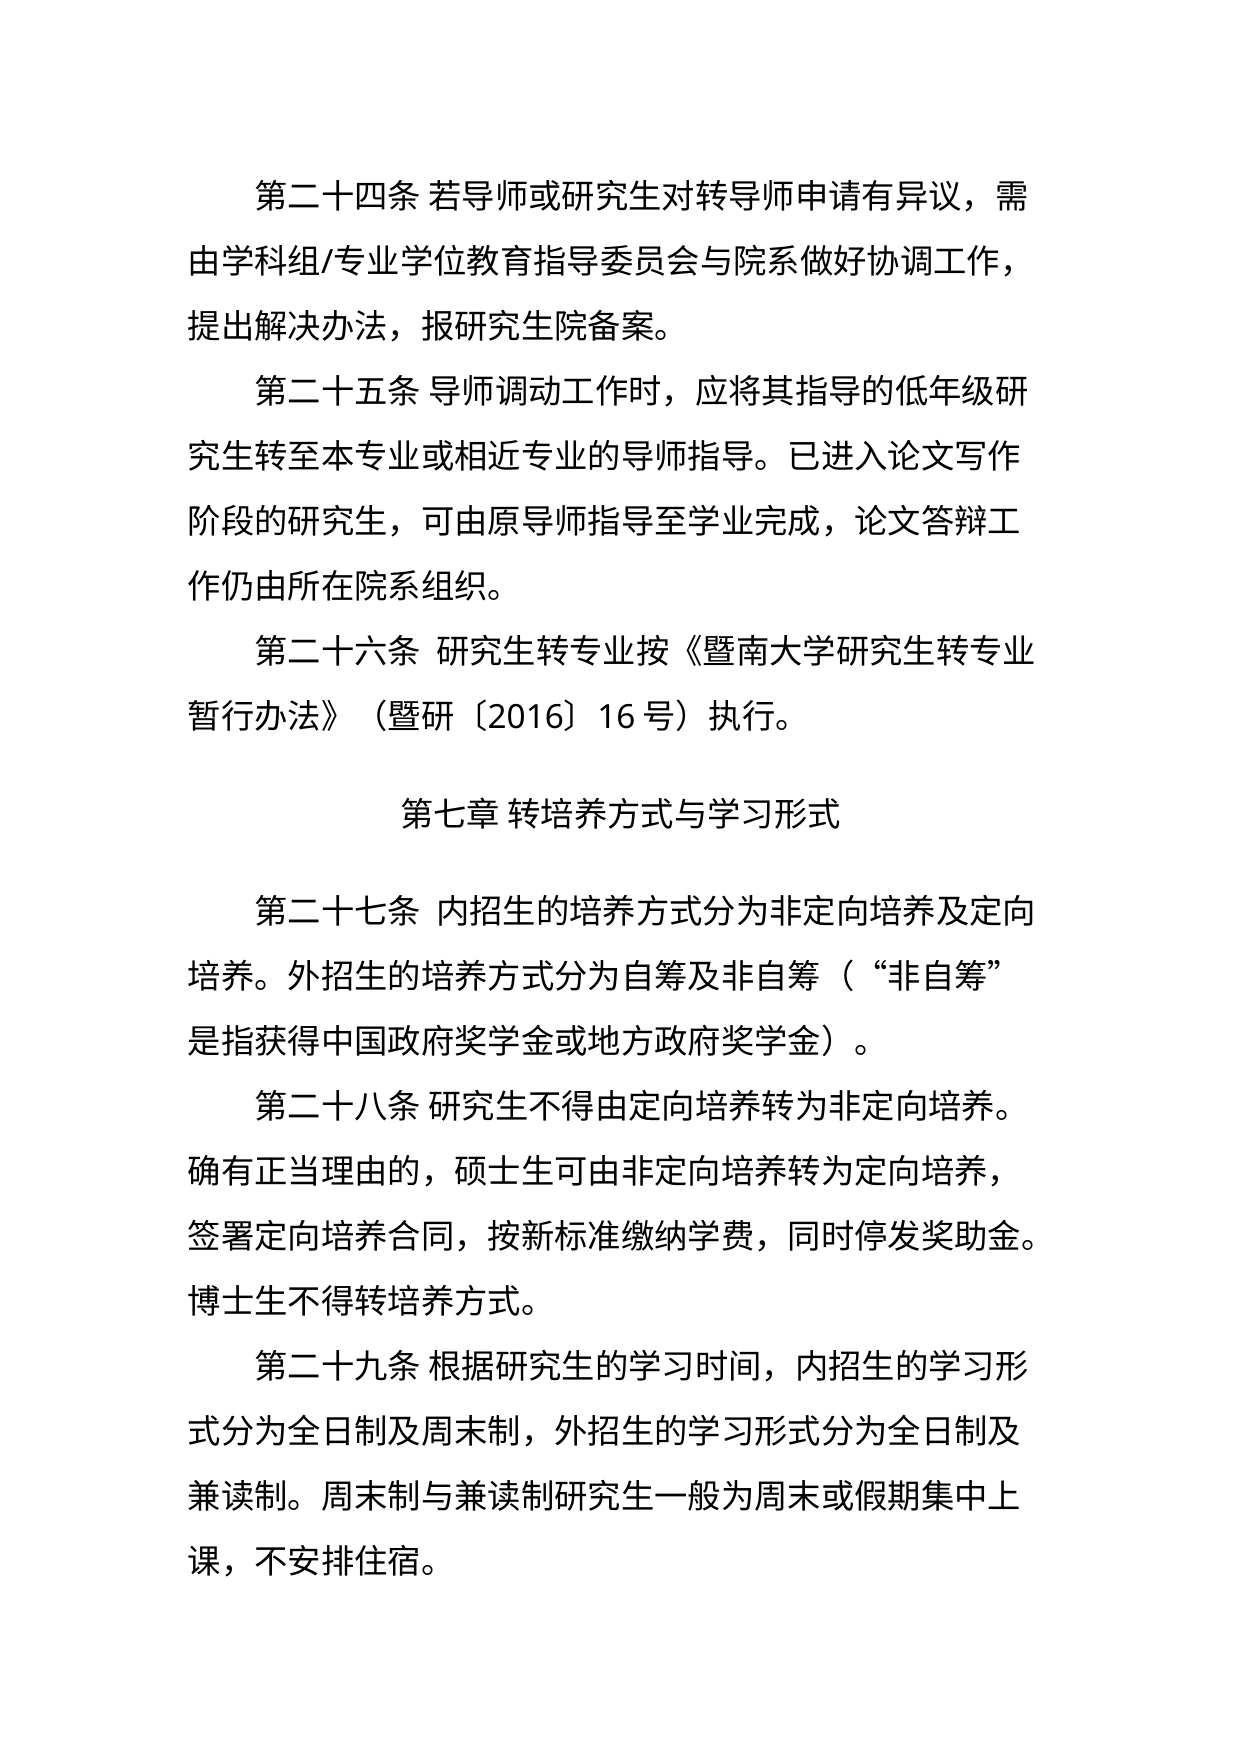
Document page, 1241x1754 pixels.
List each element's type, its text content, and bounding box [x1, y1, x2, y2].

text 第二十五条 导师调动工作时，应将其指导的低年级研究生转至本专业或相近专业的导师指导。已进入论文写作阶段的研究生，可由原导师指导至学业完成，论文答辩工作仍由所在院系组织。 [187, 357, 1053, 617]
text 第二十九条 根据研究生的学习时间，内招生的学习形式分为全日制及周末制，外招生的学习形式分为全日制及兼读制。周末制与兼读制研究生一般为周末或假期集中上课，不安排住宿。 [187, 1332, 1053, 1592]
text 第二十八条 研究生不得由定向培养转为非定向培养。确有正当理由的，硕士生可由非定向培养转为定向培养，签署定向培养合同，按新标准缴纳学费，同时停发奖助金。博士生不得转培养方式。 [187, 1072, 1053, 1332]
text 第七章 转培养方式与学习形式 [187, 779, 1053, 844]
text 第二十四条 若导师或研究生对转导师申请有异议，需由学科组/专业学位教育指导委员会与院系做好协调工作，提出解决办法，报研究生院备案。 [187, 162, 1053, 357]
text 第二十六条 研究生转专业按《暨南大学研究生转专业暂行办法》（暨研〔2016〕16号）执行。 [187, 617, 1053, 747]
text 第二十七条 内招生的培养方式分为非定向培养及定向培养。外招生的培养方式分为自筹及非自筹（“非自筹”是指获得中国政府奖学金或地方政府奖学金）。 [187, 877, 1053, 1072]
